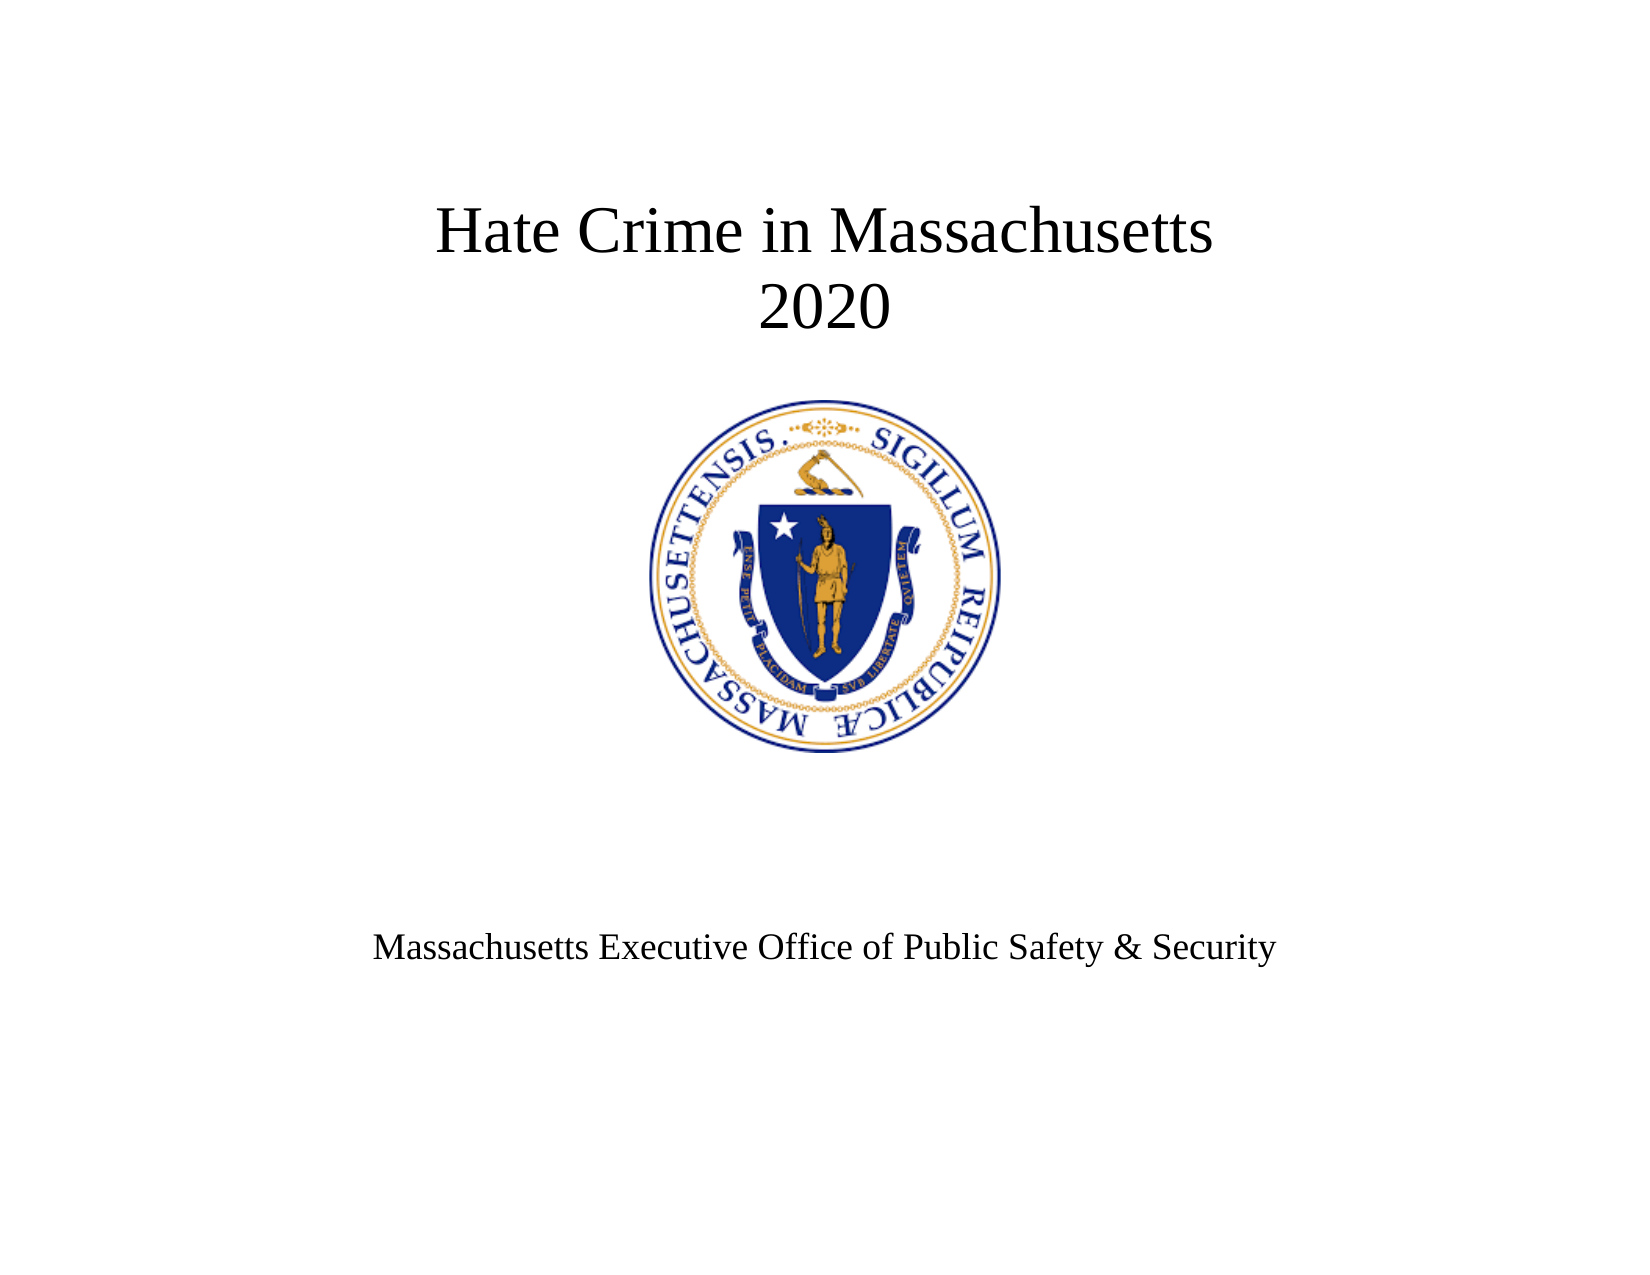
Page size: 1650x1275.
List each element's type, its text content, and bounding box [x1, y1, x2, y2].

text 2020 [75, 267, 1575, 343]
text Hate Crime in Massachusetts [75, 190, 1575, 267]
text Massachusetts Executive Office of Public Safety & Security [75, 925, 1575, 968]
picture [649, 400, 1001, 753]
